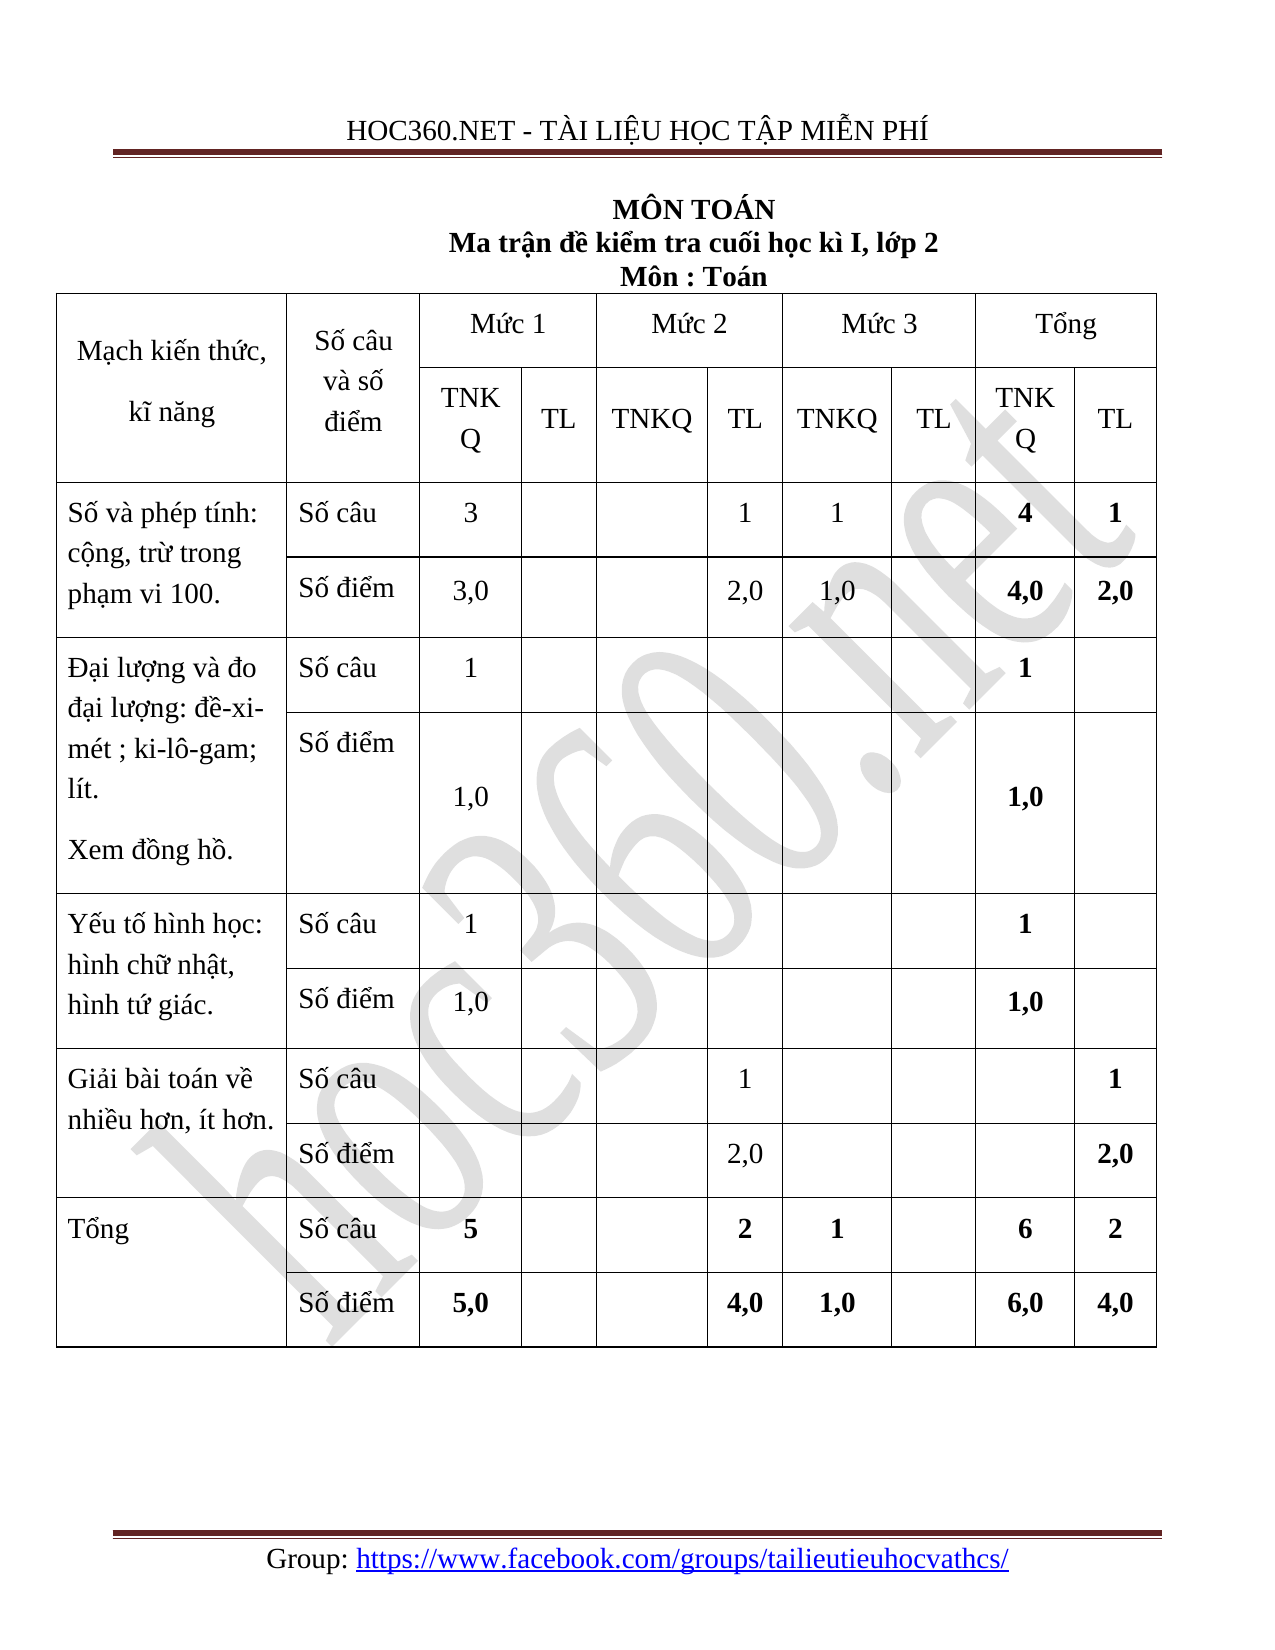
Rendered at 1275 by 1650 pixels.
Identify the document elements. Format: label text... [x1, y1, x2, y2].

table_cell [597, 1198, 707, 1272]
table_cell [892, 558, 975, 637]
table_cell TNKQ [783, 368, 891, 482]
table_cell 1 [1075, 483, 1156, 556]
table_cell 2,0 [708, 1124, 782, 1197]
table_header Mức 3 [783, 294, 975, 367]
table_cell 2,0 [708, 558, 782, 637]
table_cell 1 [783, 1198, 891, 1272]
table_cell Số câu [287, 638, 419, 712]
table_cell 3,0 [420, 558, 521, 637]
table_cell 2 [1075, 1198, 1156, 1272]
table_cell 1 [783, 483, 891, 556]
table_cell TL [708, 368, 782, 482]
table_cell [1075, 969, 1156, 1048]
table_cell [976, 1049, 1074, 1123]
table_cell 2,0 [1075, 1124, 1156, 1197]
table_cell [522, 969, 596, 1048]
table_header Tổng [976, 294, 1156, 367]
table_cell Tổng [57, 1198, 286, 1346]
table_header Mức 1 [420, 294, 596, 367]
table_cell TNKQ [597, 368, 707, 482]
table_cell Số câu [287, 1049, 419, 1123]
table_cell [522, 1124, 596, 1197]
table_cell Đại lượng và đo đại lượng: đề-xi-mét ; ki-lô-gam; lít. Xem đồng hồ. [57, 638, 286, 893]
table_cell 1 [420, 894, 521, 968]
table_cell [1075, 713, 1156, 893]
table_cell TNKQ [420, 368, 521, 482]
table_cell 1 [976, 638, 1074, 712]
table_cell 3 [420, 483, 521, 556]
table_cell TL [522, 368, 596, 482]
table_cell 1,0 [783, 1273, 891, 1346]
table_cell [522, 1049, 596, 1123]
table_header Số câu và số điểm [287, 294, 419, 482]
table_cell Số điểm [287, 558, 419, 637]
table_cell [783, 638, 891, 712]
list MÔN TOÁN [225, 192, 1162, 225]
table_cell 6,0 [976, 1273, 1074, 1346]
table_cell Yếu tố hình học: hình chữ nhật, hình tứ giác. [57, 894, 286, 1048]
table_cell TNKQ [976, 368, 1074, 482]
table_cell [892, 483, 975, 556]
table_cell 1,0 [420, 713, 521, 893]
table_cell 1 [708, 1049, 782, 1123]
table_cell [708, 713, 782, 893]
table_cell Số câu [287, 894, 419, 968]
table_cell Số câu [287, 1198, 419, 1272]
table_cell [708, 894, 782, 968]
table_header Mạch kiến thức, kĩ năng [57, 294, 286, 482]
table_cell TL [1075, 368, 1156, 482]
table_cell 4 [976, 483, 1074, 556]
table_cell Số câu [287, 483, 419, 556]
table_cell [597, 894, 707, 968]
table_cell 4,0 [1075, 1273, 1156, 1346]
table_cell [892, 894, 975, 968]
table_cell 1,0 [976, 969, 1074, 1048]
table_cell [522, 894, 596, 968]
table_cell [597, 713, 707, 893]
table_cell 5 [420, 1198, 521, 1272]
table_cell 4,0 [708, 1273, 782, 1346]
table_cell [420, 1049, 521, 1123]
table_cell [892, 713, 975, 893]
table_cell 1 [420, 638, 521, 712]
list Môn : Toán [225, 259, 1162, 292]
table_cell Số điểm [287, 969, 419, 1048]
table_cell [783, 894, 891, 968]
table_cell [597, 1124, 707, 1197]
table_cell 1,0 [783, 558, 891, 637]
table_cell [522, 558, 596, 637]
table_cell [522, 638, 596, 712]
table_cell Số và phép tính: cộng, trừ trong phạm vi 100. [57, 483, 286, 637]
table_header Mức 2 [597, 294, 782, 367]
table_cell 1 [708, 483, 782, 556]
table_cell [420, 1124, 521, 1197]
table_cell Số điểm [287, 713, 419, 893]
table_cell 5,0 [420, 1273, 521, 1346]
table_cell [892, 638, 975, 712]
table_cell [597, 638, 707, 712]
table_cell 4,0 [976, 558, 1074, 637]
table_cell 1 [976, 894, 1074, 968]
table_cell [892, 1273, 975, 1346]
table_cell 2,0 [1075, 558, 1156, 637]
table_cell [597, 1273, 707, 1346]
table_cell [522, 1273, 596, 1346]
table_cell 1,0 [976, 713, 1074, 893]
table_cell [522, 483, 596, 556]
table_cell [892, 1124, 975, 1197]
table_cell 1 [1075, 1049, 1156, 1123]
table_cell Giải bài toán về nhiều hơn, ít hơn. [57, 1049, 286, 1197]
table_cell [597, 969, 707, 1048]
table_cell [597, 1049, 707, 1123]
table_cell [522, 713, 596, 893]
table_cell [783, 1049, 891, 1123]
table_cell [783, 969, 891, 1048]
list Ma trận đề kiểm tra cuối học kì I, lớp 2 [225, 225, 1162, 259]
table_cell [783, 1124, 891, 1197]
table_cell TL [892, 368, 975, 482]
table_cell [892, 969, 975, 1048]
table_cell [708, 969, 782, 1048]
table_cell [892, 1049, 975, 1123]
table_cell [1075, 638, 1156, 712]
table_cell 1,0 [420, 969, 521, 1048]
table_cell [708, 638, 782, 712]
table_cell [892, 1198, 975, 1272]
table_cell 2 [708, 1198, 782, 1272]
table_cell 6 [976, 1198, 1074, 1272]
table_cell Số điểm [287, 1273, 419, 1346]
table_cell [976, 1124, 1074, 1197]
table_cell [783, 713, 891, 893]
table_cell [597, 483, 707, 556]
table_cell [522, 1198, 596, 1272]
table_cell Số điểm [287, 1124, 419, 1197]
table_cell [597, 558, 707, 637]
table_cell [1075, 894, 1156, 968]
